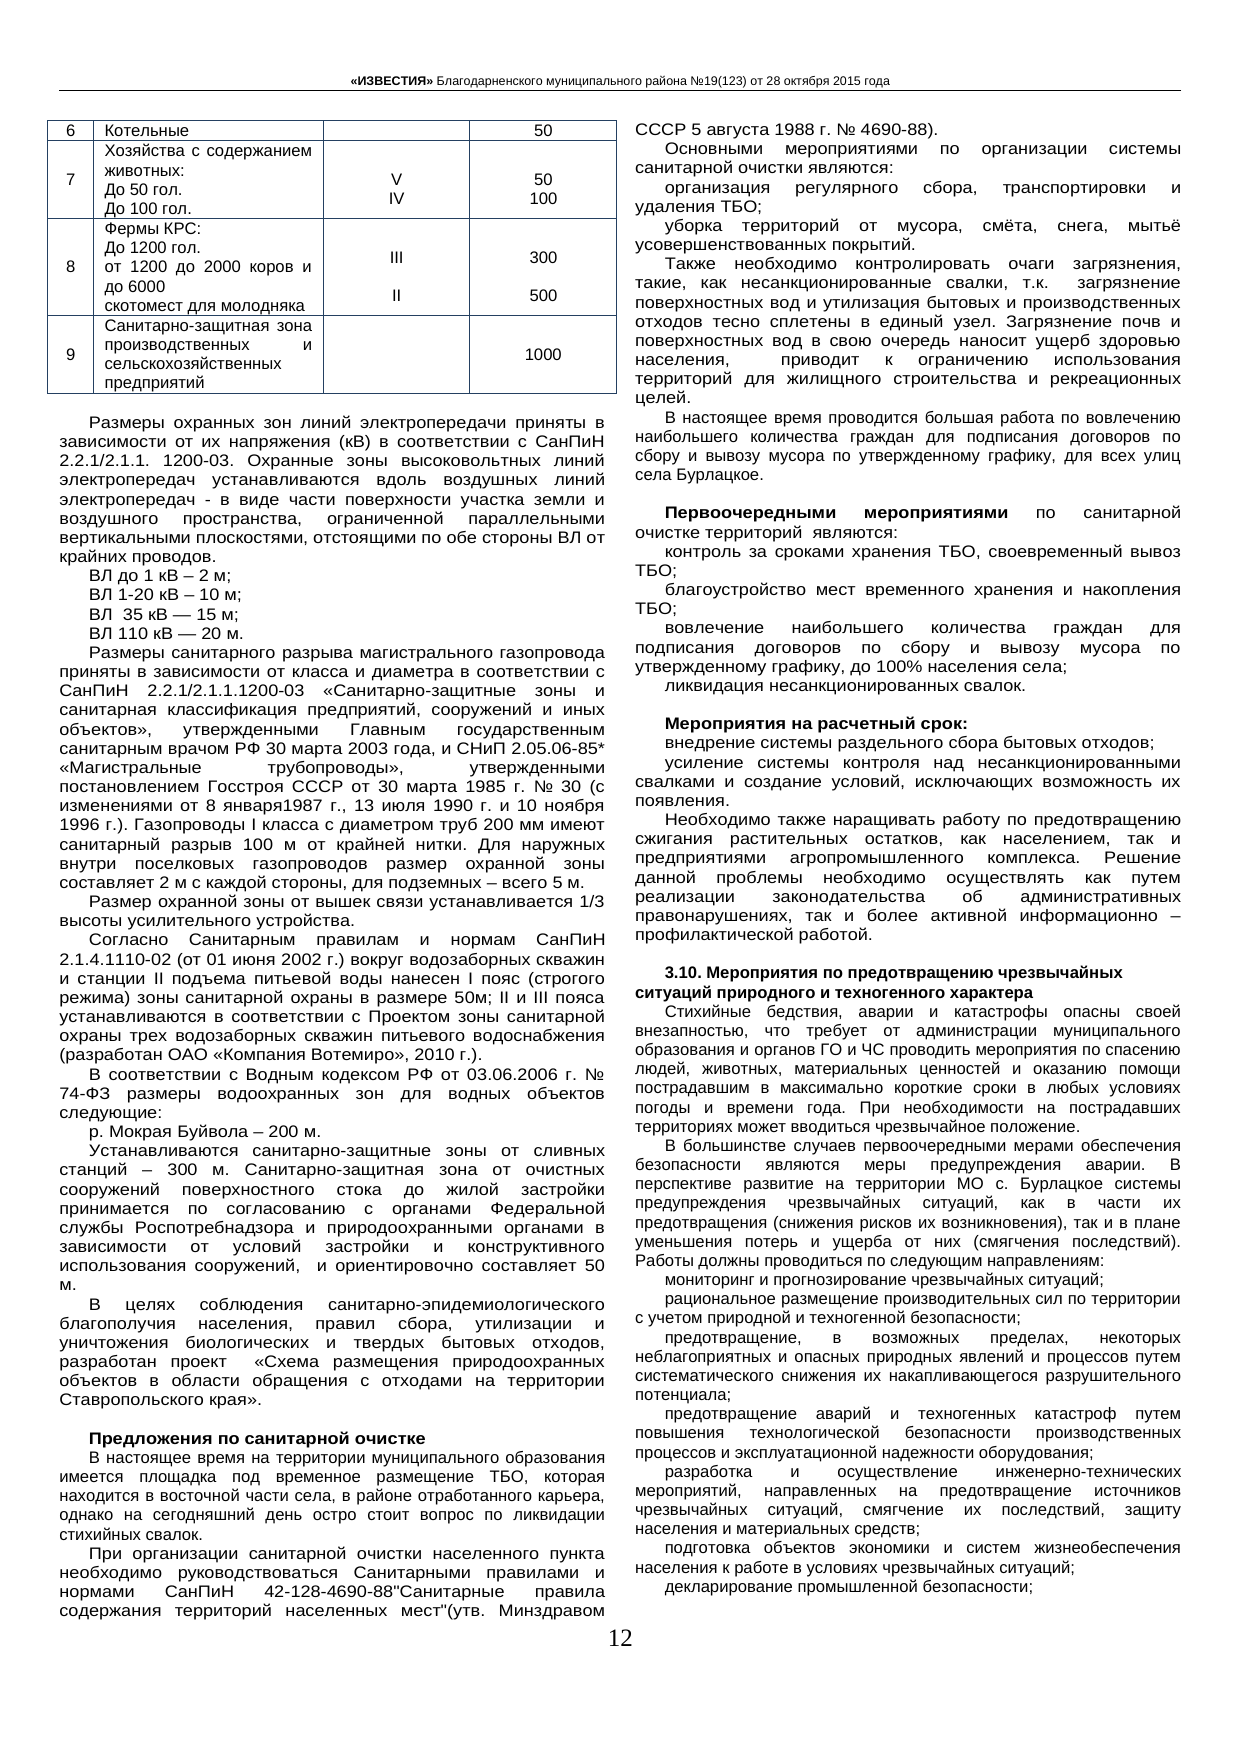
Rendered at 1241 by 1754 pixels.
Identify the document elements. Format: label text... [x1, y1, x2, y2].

text В соответствии с Водным кодексом РФ от 03.06.2006 г. № 74-ФЗ размеры водоохранных зон для водных объектов следующие: [59, 1064, 605, 1122]
text Размеры санитарного разрыва магистрального газопровода приняты в зависимости от класса и диаметра в соответствии с СанПиН 2.2.1/2.1.1.1200-03 «Санитарно-защитные зоны и санитарная классификация предприятий, сооружений и иных объектов», утвержденными Главным государственным санитарным врачом РФ 30 марта 2003 года, и СНиП 2.05.06-85* «Магистральные трубопроводы», утвержденными постановлением Госстроя СССР от 30 марта 1985 г. № 30 (с изменениями от 8 января1987 г., 13 июля 1990 г. и 10 ноября 1996 г.). Газопроводы I класса с диаметром труб 200 мм имеют санитарный разрыв 100 м от крайней нитки. Для наружных внутри поселковых газопроводов размер охранной зоны составляет 2 м с каждой стороны, для подземных – всего 5 м. [59, 643, 605, 892]
text усиление системы контроля над несанкционированными свалками и создание условий, исключающих возможность их появления. [635, 752, 1181, 810]
text ВЛ 35 кВ — 15 м; [59, 604, 605, 623]
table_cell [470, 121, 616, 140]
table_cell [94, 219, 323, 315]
text 3.10. Мероприятия по предотвращению чрезвычайных ситуаций природного и техногенного характера [635, 963, 1181, 1002]
text ВЛ 110 кВ — 20 м. [59, 623, 605, 643]
text разработка и осуществление инженерно-технических мероприятий, направленных на предотвращение источников чрезвычайных ситуаций, смягчение их последствий, защиту населения и материальных средств; [635, 1462, 1181, 1538]
text благоустройство мест временного хранения и накопления ТБО; [635, 580, 1181, 618]
text ликвидация несанкционированных свалок. [635, 676, 1181, 695]
text При организации санитарной очистки населенного пункта необходимо руководствоваться Санитарными правилами и нормами СанПиН 42-128-4690-88"Санитарные правила содержания территорий населенных мест"(утв. Минздравом СССР 5 августа 1988 г. № 4690-88). [59, 1543, 605, 1620]
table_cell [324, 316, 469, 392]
text Размер охранной зоны от вышек связи устанавливается 1/3 высоты усилительного устройства. [59, 892, 605, 930]
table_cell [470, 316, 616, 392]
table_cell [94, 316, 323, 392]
text уборка территорий от мусора, смёта, снега, мытьё усовершенствованных покрытий. [635, 216, 1181, 254]
text подготовка объектов экономики и систем жизнеобеспечения населения к работе в условиях чрезвычайных ситуаций; [635, 1538, 1181, 1577]
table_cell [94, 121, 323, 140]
text ВЛ 1-20 кВ – 10 м; [59, 585, 605, 604]
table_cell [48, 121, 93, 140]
text Устанавливаются санитарно-защитные зоны от сливных станций – 300 м. Санитарно-защитная зона от очистных сооружений поверхностного стока до жилой застройки принимается по согласованию с органами Федеральной службы Роспотребнадзора и природоохранными органами в зависимости от условий застройки и конструктивного использования сооружений, и ориентировочно составляет 50 м. [59, 1141, 605, 1294]
text внедрение системы раздельного сбора бытовых отходов; [635, 733, 1181, 752]
text Первоочередными мероприятиями по санитарной очистке территорий являются: [635, 503, 1181, 542]
text Основными мероприятиями по организации системы санитарной очистки являются: [635, 139, 1181, 177]
text Необходимо также наращивать работу по предотвращению сжигания растительных остатков, как населением, так и предприятиями агропромышленного комплекса. Решение данной проблемы необходимо осуществлять как путем реализации законодательства об административных правонарушениях, так и более активной информационно – профилактической работой. [635, 810, 1181, 944]
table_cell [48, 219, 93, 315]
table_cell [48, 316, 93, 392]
text В большинстве случаев первоочередными мерами обеспечения безопасности являются меры предупреждения аварии. В перспективе развитие на территории МО с. Бурлацкое системы предупреждения чрезвычайных ситуаций, как в части их предотвращения (снижения рисков их возникновения), так и в плане уменьшения потерь и ущерба от них (смягчения последствий). Работы должны проводиться по следующим направлениям: [635, 1136, 1181, 1270]
text р. Мокрая Буйвола – 200 м. [59, 1122, 605, 1141]
text Мероприятия на расчетный срок: [635, 714, 1181, 733]
text вовлечение наибольшего количества граждан для подписания договоров по сбору и вывозу мусора по утвержденному графику, до 100% населения села; [635, 618, 1181, 676]
text В настоящее время на территории муниципального образования имеется площадка под временное размещение ТБО, которая находится в восточной части села, в районе отработанного карьера, однако на сегодняшний день остро стоит вопрос по ликвидации стихийных свалок. [59, 1448, 605, 1543]
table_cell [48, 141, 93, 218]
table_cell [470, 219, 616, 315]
text контроль за сроками хранения ТБО, своевременный вывоз ТБО; [635, 542, 1181, 580]
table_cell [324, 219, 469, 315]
text ВЛ до 1 кВ – 2 м; [59, 566, 605, 585]
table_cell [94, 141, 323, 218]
text Стихийные бедствия, аварии и катастрофы опасны своей внезапностью, что требует от администрации муниципального образования и органов ГО и ЧС проводить мероприятия по спасению людей, животных, материальных ценностей и оказанию помощи пострадавшим в максимально короткие сроки в любых условиях погоды и времени года. При необходимости на пострадавших территориях может вводиться чрезвычайное положение. [635, 1002, 1181, 1136]
text Согласно Санитарным правилам и нормам СанПиН 2.1.4.1110-02 (от 01 июня 2002 г.) вокруг водозаборных скважин и станции II подъема питьевой воды нанесен I пояс (строгого режима) зоны санитарной охраны в размере 50м; II и III пояса устанавливаются в соответствии с Проектом зоны санитарной охраны трех водозаборных скважин питьевого водоснабжения (разработан ОАО «Компания Вотемиро», 2010 г.). [59, 930, 605, 1064]
text мониторинг и прогнозирование чрезвычайных ситуаций; [635, 1270, 1181, 1289]
text Также необходимо контролировать очаги загрязнения, такие, как несанкционированные свалки, т.к. загрязнение поверхностных вод и утилизация бытовых и производственных отходов тесно сплетены в единый узел. Загрязнение почв и поверхностных вод в свою очередь наносит ущерб здоровью населения, приводит к ограничению использования территорий для жилищного строительства и рекреационных целей. [635, 254, 1181, 407]
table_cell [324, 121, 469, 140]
text рациональное размещение производительных сил по территории с учетом природной и техногенной безопасности; [635, 1289, 1181, 1327]
text организация регулярного сбора, транспортировки и удаления ТБО; [635, 177, 1181, 216]
text В целях соблюдения санитарно-эпидемиологического благополучия населения, правил сбора, утилизации и уничтожения биологических и твердых бытовых отходов, разработан проект «Схема размещения природоохранных объектов в области обращения с отходами на территории Ставропольского края». [59, 1294, 605, 1409]
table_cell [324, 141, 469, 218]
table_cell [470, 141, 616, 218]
text предотвращение аварий и техногенных катастроф путем повышения технологической безопасности производственных процессов и эксплуатационной надежности оборудования; [635, 1404, 1181, 1462]
text Размеры охранных зон линий электропередачи приняты в зависимости от их напряжения (кВ) в соответствии с СанПиН 2.2.1/2.1.1. 1200-03. Охранные зоны высоковольтных линий электропередач устанавливаются вдоль воздушных линий электропередач - в виде части поверхности участка земли и воздушного пространства, ограниченной параллельными вертикальными плоскостями, отстоящими по обе стороны ВЛ от крайних проводов. [59, 413, 605, 566]
text декларирование промышленной безопасности; [635, 1577, 1181, 1596]
text Предложения по санитарной очистке [59, 1428, 605, 1448]
text предотвращение, в возможных пределах, некоторых неблагоприятных и опасных природных явлений и процессов путем систематического снижения их накапливающегося разрушительного потенциала; [635, 1327, 1181, 1404]
text В настоящее время проводится большая работа по вовлечению наибольшего количества граждан для подписания договоров по сбору и вывозу мусора по утвержденному графику, для всех улиц села Бурлацкое. [635, 407, 1181, 484]
